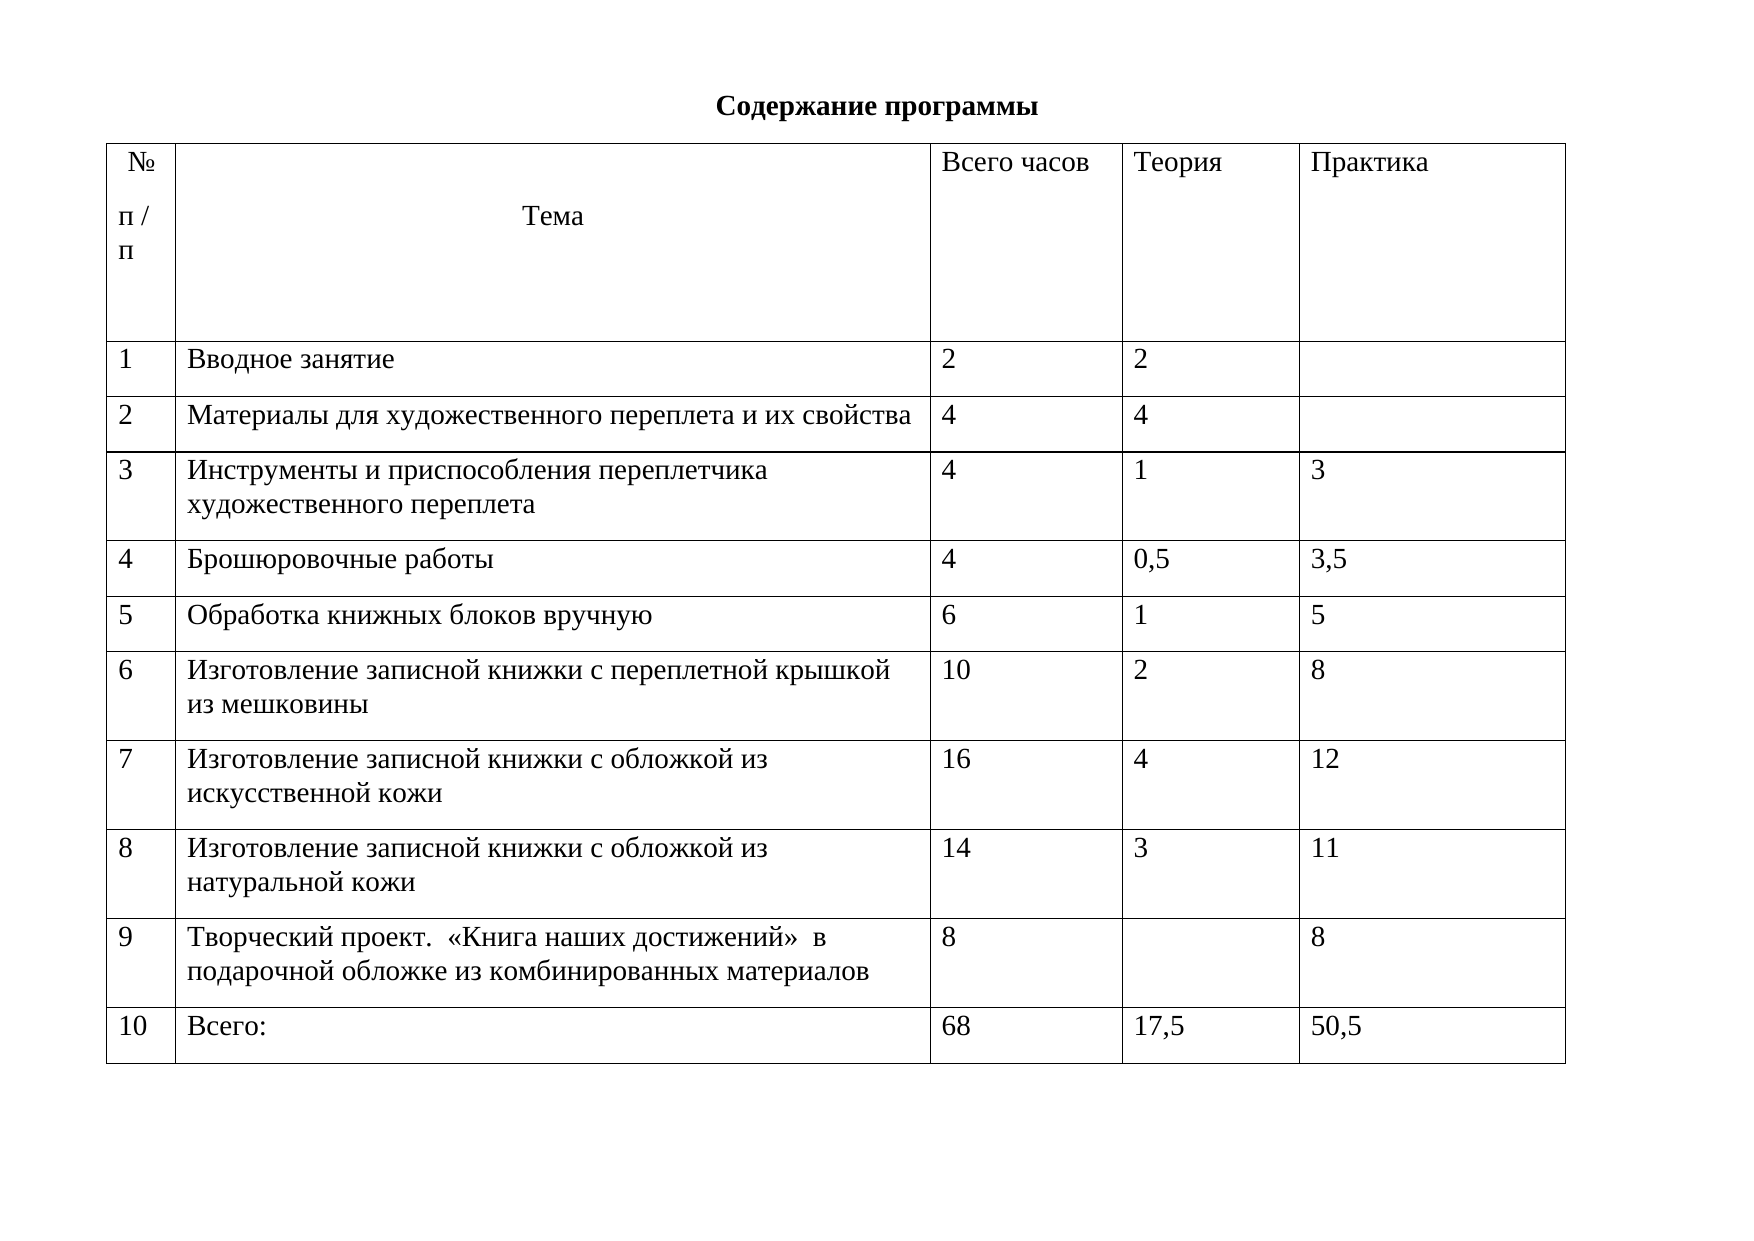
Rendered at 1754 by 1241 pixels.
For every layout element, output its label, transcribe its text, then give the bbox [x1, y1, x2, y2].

table_cell Материалы для художественного переплета и их свойства [176, 397, 930, 451]
table_cell 4 [931, 453, 1122, 540]
table_cell Изготовление записной книжки с переплетной крышкой из мешковины [176, 652, 930, 740]
table_cell Вводное занятие [176, 342, 930, 396]
table_cell 1 [107, 342, 175, 396]
table_cell 1 [1123, 597, 1299, 651]
table_cell Обработка книжных блоков вручную [176, 597, 930, 651]
table_header № п / п [107, 144, 175, 341]
table_cell 3 [1300, 453, 1565, 540]
table_cell Изготовление записной книжки с обложкой из натуральной кожи [176, 830, 930, 918]
table_cell 50,5 [1300, 1008, 1565, 1062]
table_cell 2 [1123, 342, 1299, 396]
table_cell 4 [1123, 741, 1299, 829]
table_cell 9 [107, 919, 175, 1007]
table_cell 12 [1300, 741, 1565, 829]
table_cell 2 [1123, 652, 1299, 740]
table_cell 8 [931, 919, 1122, 1007]
text Содержание программы [118, 88, 1636, 122]
table_header Теория [1123, 144, 1299, 341]
table_cell 17,5 [1123, 1008, 1299, 1062]
table_cell 14 [931, 830, 1122, 918]
table_cell Брошюровочные работы [176, 541, 930, 596]
table_cell 4 [931, 541, 1122, 596]
table_cell 5 [107, 597, 175, 651]
table_cell Всего: [176, 1008, 930, 1062]
table_cell 3 [107, 453, 175, 540]
table_cell 4 [1123, 397, 1299, 451]
table_cell 10 [107, 1008, 175, 1062]
table_cell 11 [1300, 830, 1565, 918]
table_cell [1300, 397, 1565, 451]
table_cell [1123, 919, 1299, 1007]
table_cell 6 [107, 652, 175, 740]
table_cell 8 [1300, 652, 1565, 740]
table_cell 3,5 [1300, 541, 1565, 596]
table_cell 4 [107, 541, 175, 596]
table_cell 10 [931, 652, 1122, 740]
table_cell 8 [1300, 919, 1565, 1007]
table_cell 2 [931, 342, 1122, 396]
table_cell Изготовление записной книжки с обложкой из искусственной кожи [176, 741, 930, 829]
table_cell 68 [931, 1008, 1122, 1062]
table_header Всего часов [931, 144, 1122, 341]
table_cell 2 [107, 397, 175, 451]
table_cell 6 [931, 597, 1122, 651]
table_cell Творческий проект. «Книга наших достижений» в подарочной обложке из комбинированных материалов [176, 919, 930, 1007]
table_cell 8 [107, 830, 175, 918]
table_cell 4 [931, 397, 1122, 451]
table_cell 5 [1300, 597, 1565, 651]
table_cell 16 [931, 741, 1122, 829]
table_cell 0,5 [1123, 541, 1299, 596]
table_cell [1300, 342, 1565, 396]
table_cell 3 [1123, 830, 1299, 918]
table_cell 1 [1123, 453, 1299, 540]
table_header Тема [176, 144, 930, 341]
table_header Практика [1300, 144, 1565, 341]
table_cell 7 [107, 741, 175, 829]
table_cell Инструменты и приспособления переплетчика художественного переплета [176, 453, 930, 540]
